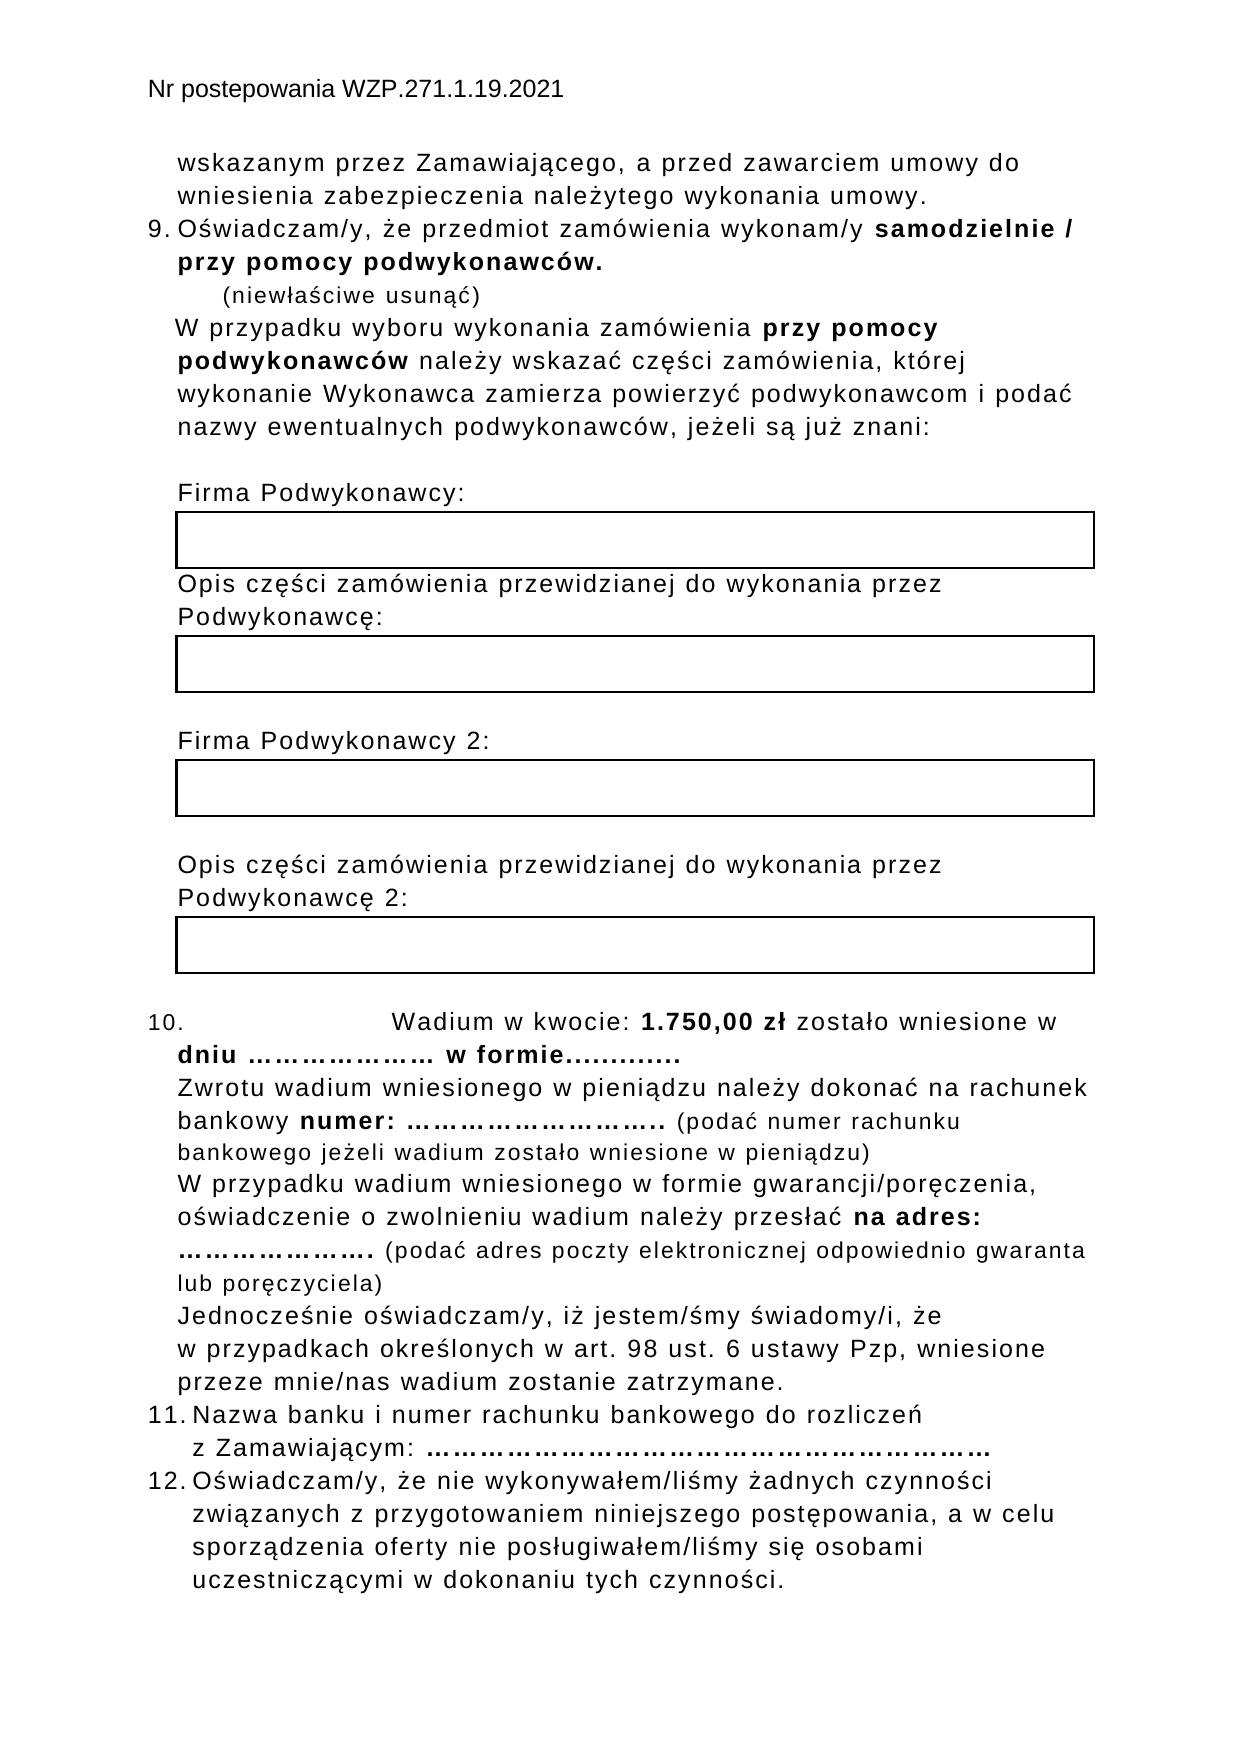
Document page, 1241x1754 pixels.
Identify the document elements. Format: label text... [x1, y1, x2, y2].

list Oświadczam/y, że nie wykonywałem/liśmy żadnych czynności związanych z przygotowaniem niniejszego postępowania, a w celu sporządzenia oferty nie posługiwałem/liśmy się osobami uczestniczącymi w dokonaniu tych czynności. [148, 1466, 1093, 1594]
text Firma Podwykonawcy 2: [177, 726, 1093, 755]
list Oświadczam/y, że przedmiot zamówienia wykonam/y samodzielnie / przy pomocy podwykonawców. (niewłaściwe usunąć) [148, 214, 1093, 308]
list Wadium w kwocie: 1.750,00 zł zostało wniesione w dniu ………………… w formie............. [148, 1007, 1093, 1069]
table_header [178, 637, 1093, 691]
text Opis części zamówienia przewidzianej do wykonania przez Podwykonawcę 2: [177, 850, 1093, 912]
text Opis części zamówienia przewidzianej do wykonania przez Podwykonawcę: [177, 569, 1093, 631]
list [148, 148, 1093, 209]
table_header [178, 513, 1093, 567]
table_header [178, 918, 1093, 972]
text Jednocześnie oświadczam/y, iż jestem/śmy świadomy/i, że w przypadkach określonych w art. 98 ust. 6 ustawy Pzp, wniesione przeze mnie/nas wadium zostanie zatrzymane. [177, 1301, 1093, 1396]
text Firma Podwykonawcy: [177, 478, 1093, 507]
list Nazwa banku i numer rachunku bankowego do rozliczeń z Zamawiającym: ……………………………………………………… [148, 1400, 1093, 1462]
text W przypadku wadium wniesionego w formie gwarancji/poręczenia, oświadczenie o zwolnieniu wadium należy przesłać na adres: …………………. (podać adres poczty elektronicznej odpowiednio gwaranta lub poręczyciela) [177, 1169, 1093, 1297]
table_header [178, 761, 1093, 815]
text Zwrotu wadium wniesionego w pieniądzu należy dokonać na rachunek bankowy numer: ……………………….. (podać numer rachunku bankowego jeżeli wadium zostało wniesione w pieniądzu) [177, 1073, 1093, 1165]
text W przypadku wyboru wykonania zamówienia przy pomocy podwykonawców należy wskazać części zamówienia, której wykonanie Wykonawca zamierza powierzyć podwykonawcom i podać nazwy ewentualnych podwykonawców, jeżeli są już znani: [148, 313, 1093, 441]
